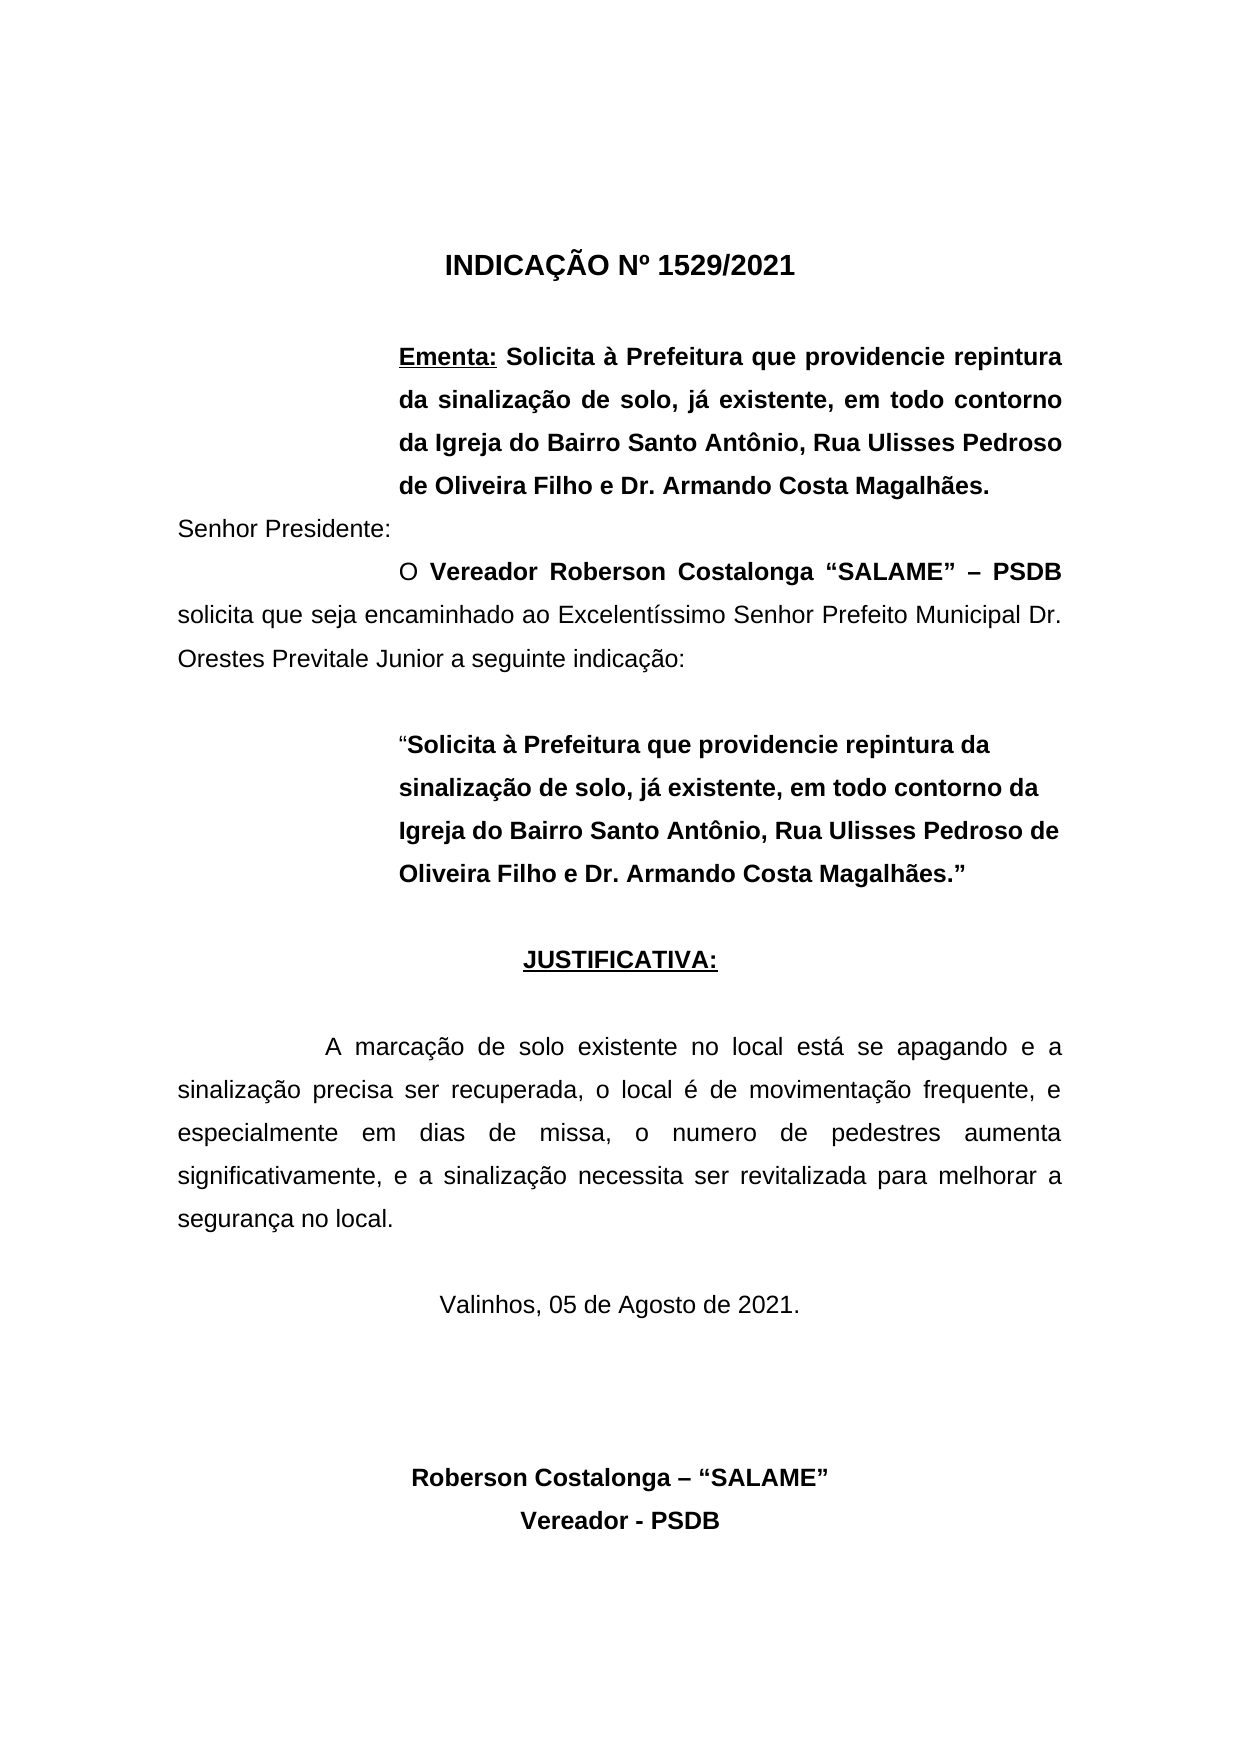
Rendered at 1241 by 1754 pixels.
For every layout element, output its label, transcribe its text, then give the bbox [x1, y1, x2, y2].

text Valinhos, 05 de Agosto de 2021. [177, 1290, 1063, 1319]
text Ementa: Solicita à Prefeitura que providencie repintura da sinalização de solo, já existente, em todo contorno da Igreja do Bairro Santo Antônio, Rua Ulisses Pedroso de Oliveira Filho e Dr. Armando Costa Magalhães. [398, 342, 1063, 500]
text Senhor Presidente: [177, 514, 1063, 543]
text Roberson Costalonga – “SALAME” [177, 1463, 1063, 1492]
text “Solicita à Prefeitura que providencie repintura da sinalização de solo, já existente, em todo contorno da Igreja do Bairro Santo Antônio, Rua Ulisses Pedroso de Oliveira Filho e Dr. Armando Costa Magalhães.” [398, 730, 1063, 888]
text INDICAÇÃO Nº 1529/2021 [177, 248, 1063, 282]
text Vereador - PSDB [177, 1506, 1063, 1535]
text JUSTIFICATIVA: [177, 945, 1063, 974]
text O Vereador Roberson Costalonga “SALAME” – PSDB solicita que seja encaminhado ao Excelentíssimo Senhor Prefeito Municipal Dr. Orestes Previtale Junior a seguinte indicação: [177, 557, 1063, 672]
text A marcação de solo existente no local está se apagando e a sinalização precisa ser recuperada, o local é de movimentação frequente, e especialmente em dias de missa, o numero de pedestres aumenta significativamente, e a sinalização necessita ser revitalizada para melhorar a segurança no local. [177, 1032, 1063, 1233]
